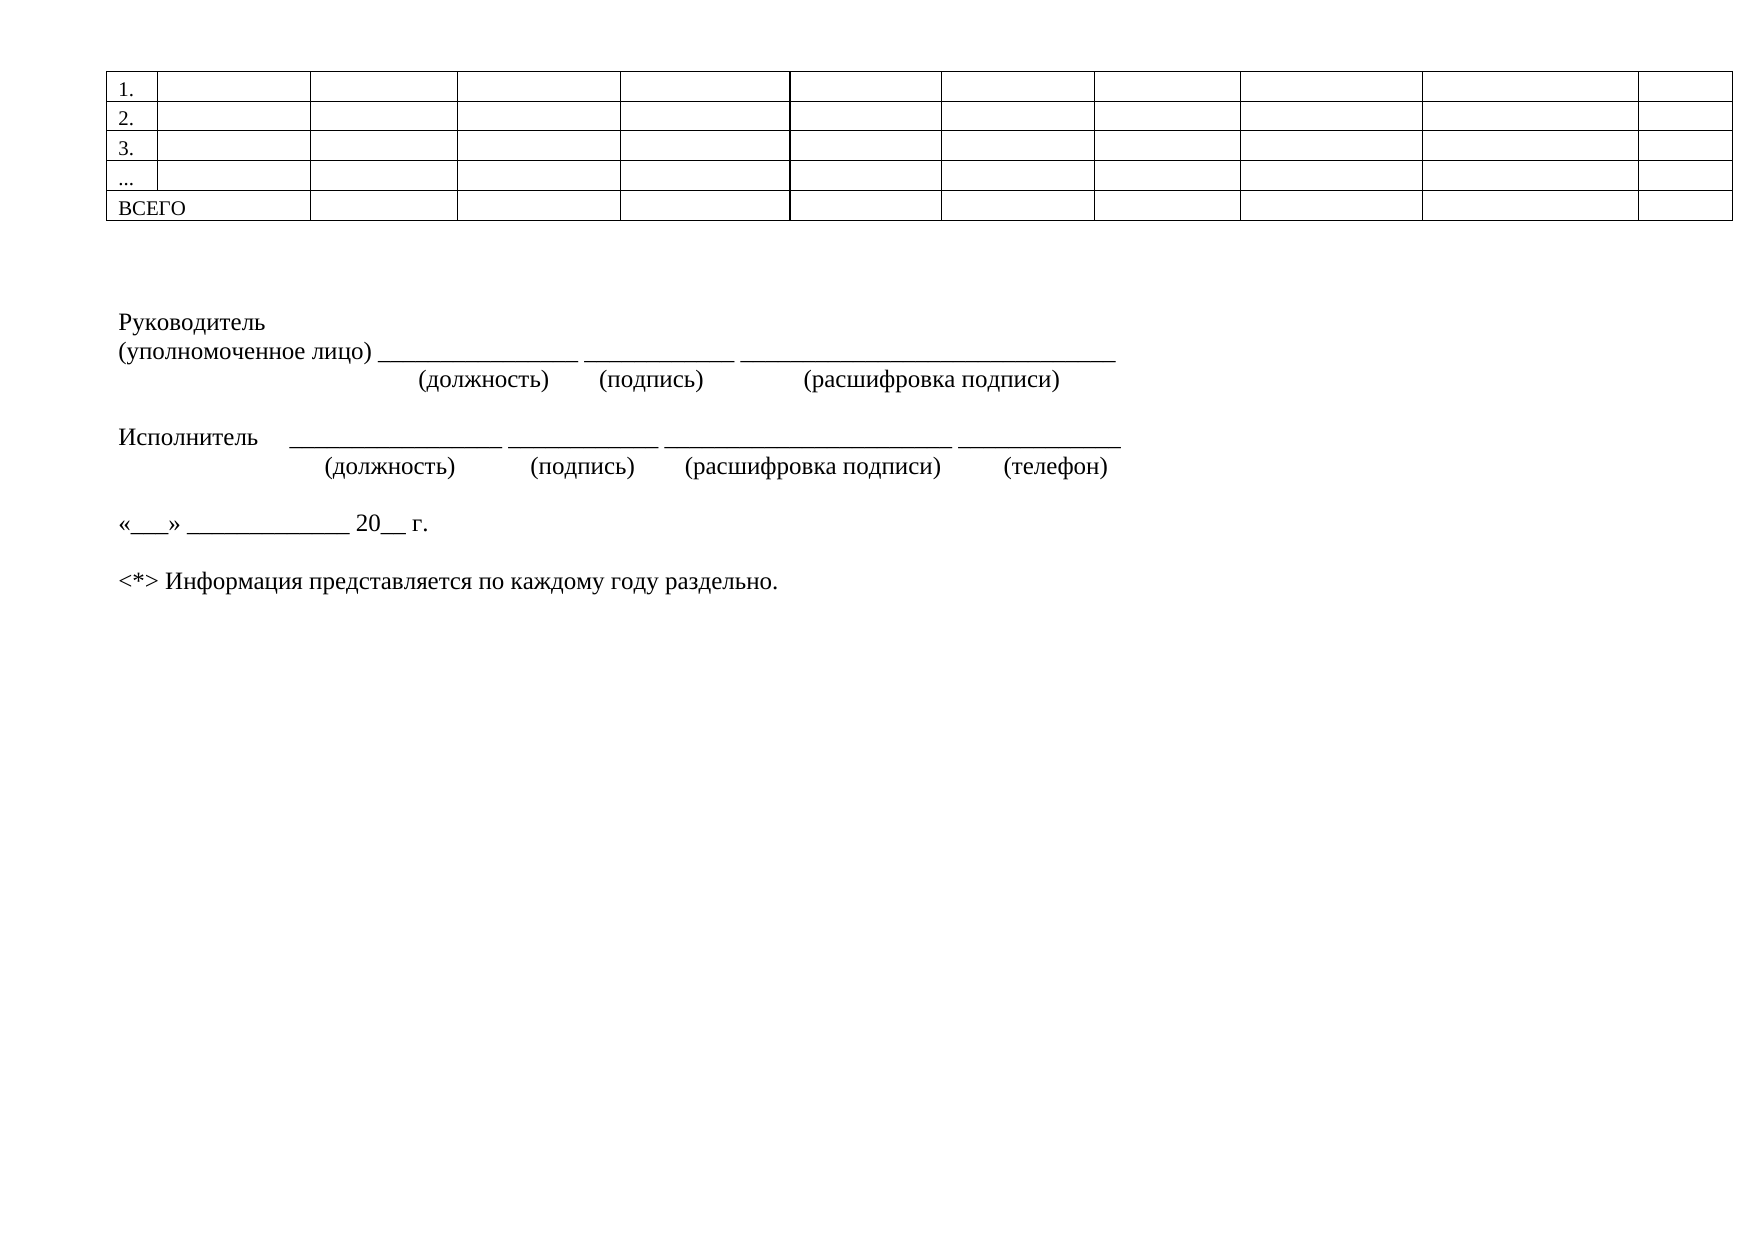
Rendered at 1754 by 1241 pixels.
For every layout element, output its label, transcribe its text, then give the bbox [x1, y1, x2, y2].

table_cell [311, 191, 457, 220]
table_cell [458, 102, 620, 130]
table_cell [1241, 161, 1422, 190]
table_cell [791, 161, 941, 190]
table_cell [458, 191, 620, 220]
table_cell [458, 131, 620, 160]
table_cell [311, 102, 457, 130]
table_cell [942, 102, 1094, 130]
text (должность) (подпись) (расшифровка подписи) [118, 364, 1665, 393]
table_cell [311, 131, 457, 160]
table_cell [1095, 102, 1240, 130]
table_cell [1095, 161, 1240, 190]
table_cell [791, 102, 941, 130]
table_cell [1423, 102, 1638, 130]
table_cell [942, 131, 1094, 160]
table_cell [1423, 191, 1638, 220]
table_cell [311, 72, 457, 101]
text «___» _____________ 20__ г. [118, 508, 1665, 537]
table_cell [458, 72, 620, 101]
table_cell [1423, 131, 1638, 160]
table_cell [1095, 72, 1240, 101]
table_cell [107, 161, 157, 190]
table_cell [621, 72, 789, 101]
text (уполномоченное лицо) ________________ ____________ ______________________________ [118, 336, 1665, 364]
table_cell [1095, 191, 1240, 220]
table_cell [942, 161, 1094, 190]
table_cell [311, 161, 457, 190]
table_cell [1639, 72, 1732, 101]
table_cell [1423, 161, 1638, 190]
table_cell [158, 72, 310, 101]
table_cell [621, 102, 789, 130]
text <*> Информация представляется по каждому году раздельно. [118, 566, 1665, 594]
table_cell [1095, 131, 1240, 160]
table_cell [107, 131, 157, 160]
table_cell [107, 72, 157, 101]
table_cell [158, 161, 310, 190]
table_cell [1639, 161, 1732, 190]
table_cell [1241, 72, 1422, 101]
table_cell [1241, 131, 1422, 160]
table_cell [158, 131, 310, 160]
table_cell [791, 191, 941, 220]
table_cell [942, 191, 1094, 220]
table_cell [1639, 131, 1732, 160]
text Исполнитель _________________ ____________ _______________________ _____________ [118, 422, 1665, 451]
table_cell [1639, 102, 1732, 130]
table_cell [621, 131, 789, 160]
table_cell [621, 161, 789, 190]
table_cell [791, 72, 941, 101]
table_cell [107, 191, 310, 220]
text Руководитель [118, 307, 1665, 336]
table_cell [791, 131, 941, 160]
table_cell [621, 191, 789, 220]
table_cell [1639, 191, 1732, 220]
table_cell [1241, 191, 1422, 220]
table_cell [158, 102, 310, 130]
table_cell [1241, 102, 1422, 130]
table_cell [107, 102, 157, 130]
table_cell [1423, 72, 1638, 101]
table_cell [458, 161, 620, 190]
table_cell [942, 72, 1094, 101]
text (должность) (подпись) (расшифровка подписи) (телефон) [118, 451, 1665, 479]
